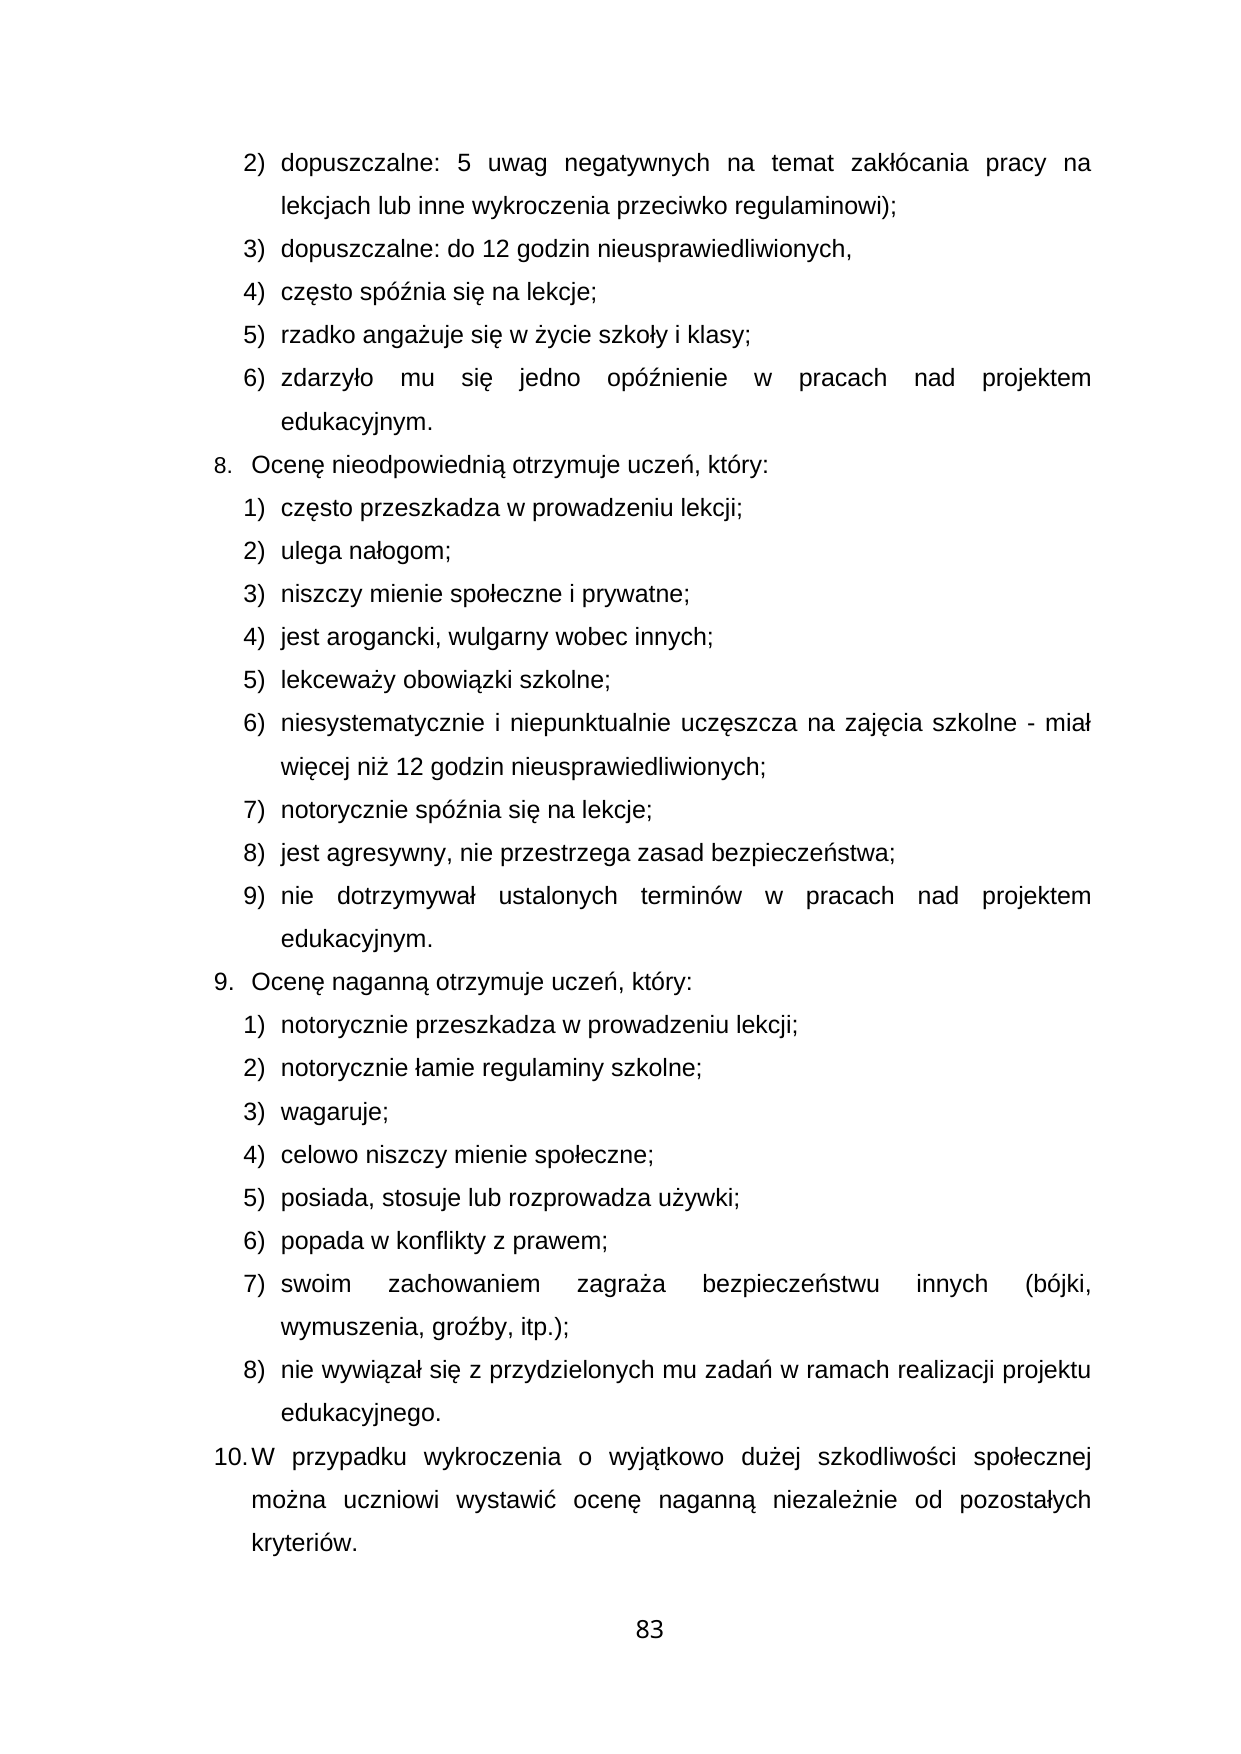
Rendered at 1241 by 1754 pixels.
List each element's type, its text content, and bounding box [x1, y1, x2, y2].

list rzadko angażuje się w życie szkoły i klasy; [243, 320, 1092, 349]
list Ocenę naganną otrzymuje uczeń, który: [214, 967, 1092, 996]
list nie wywiązał się z przydzielonych mu zadań w ramach realizacji projektu edukacyjnego. [243, 1355, 1092, 1427]
list Ocenę nieodpowiednią otrzymuje uczeń, który: [214, 449, 1092, 478]
list notorycznie przeszkadza w prowadzeniu lekcji; [243, 1010, 1092, 1039]
list często przeszkadza w prowadzeniu lekcji; [243, 493, 1092, 521]
list posiada, stosuje lub rozprowadza używki; [243, 1183, 1092, 1211]
list notorycznie łamie regulaminy szkolne; [243, 1053, 1092, 1082]
list W przypadku wykroczenia o wyjątkowo dużej szkodliwości społecznej można uczniowi wystawić ocenę naganną niezależnie od pozostałych kryteriów. [214, 1441, 1092, 1556]
list wagaruje; [243, 1096, 1092, 1125]
list lekceważy obowiązki szkolne; [243, 665, 1092, 694]
list niszczy mienie społeczne i prywatne; [243, 579, 1092, 608]
list notorycznie spóźnia się na lekcje; [243, 794, 1092, 823]
list dopuszczalne: 5 uwag negatywnych na temat zakłócania pracy na lekcjach lub inne wykroczenia przeciwko regulaminowi); [243, 148, 1092, 219]
list często spóźnia się na lekcje; [243, 277, 1092, 306]
list jest agresywny, nie przestrzega zasad bezpieczeństwa; [243, 838, 1092, 866]
list ulega nałogom; [243, 536, 1092, 564]
list zdarzyło mu się jedno opóźnienie w pracach nad projektem edukacyjnym. [243, 363, 1092, 435]
list nie dotrzymywał ustalonych terminów w pracach nad projektem edukacyjnym. [243, 881, 1092, 953]
list jest arogancki, wulgarny wobec innych; [243, 622, 1092, 651]
list popada w konflikty z prawem; [243, 1226, 1092, 1254]
list niesystematycznie i niepunktualnie uczęszcza na zajęcia szkolne - miał więcej niż 12 godzin nieusprawiedliwionych; [243, 708, 1092, 780]
list celowo niszczy mienie społeczne; [243, 1139, 1092, 1168]
list swoim zachowaniem zagraża bezpieczeństwu innych (bójki, wymuszenia, groźby, itp.); [243, 1269, 1092, 1341]
list dopuszczalne: do 12 godzin nieusprawiedliwionych, [243, 234, 1092, 263]
